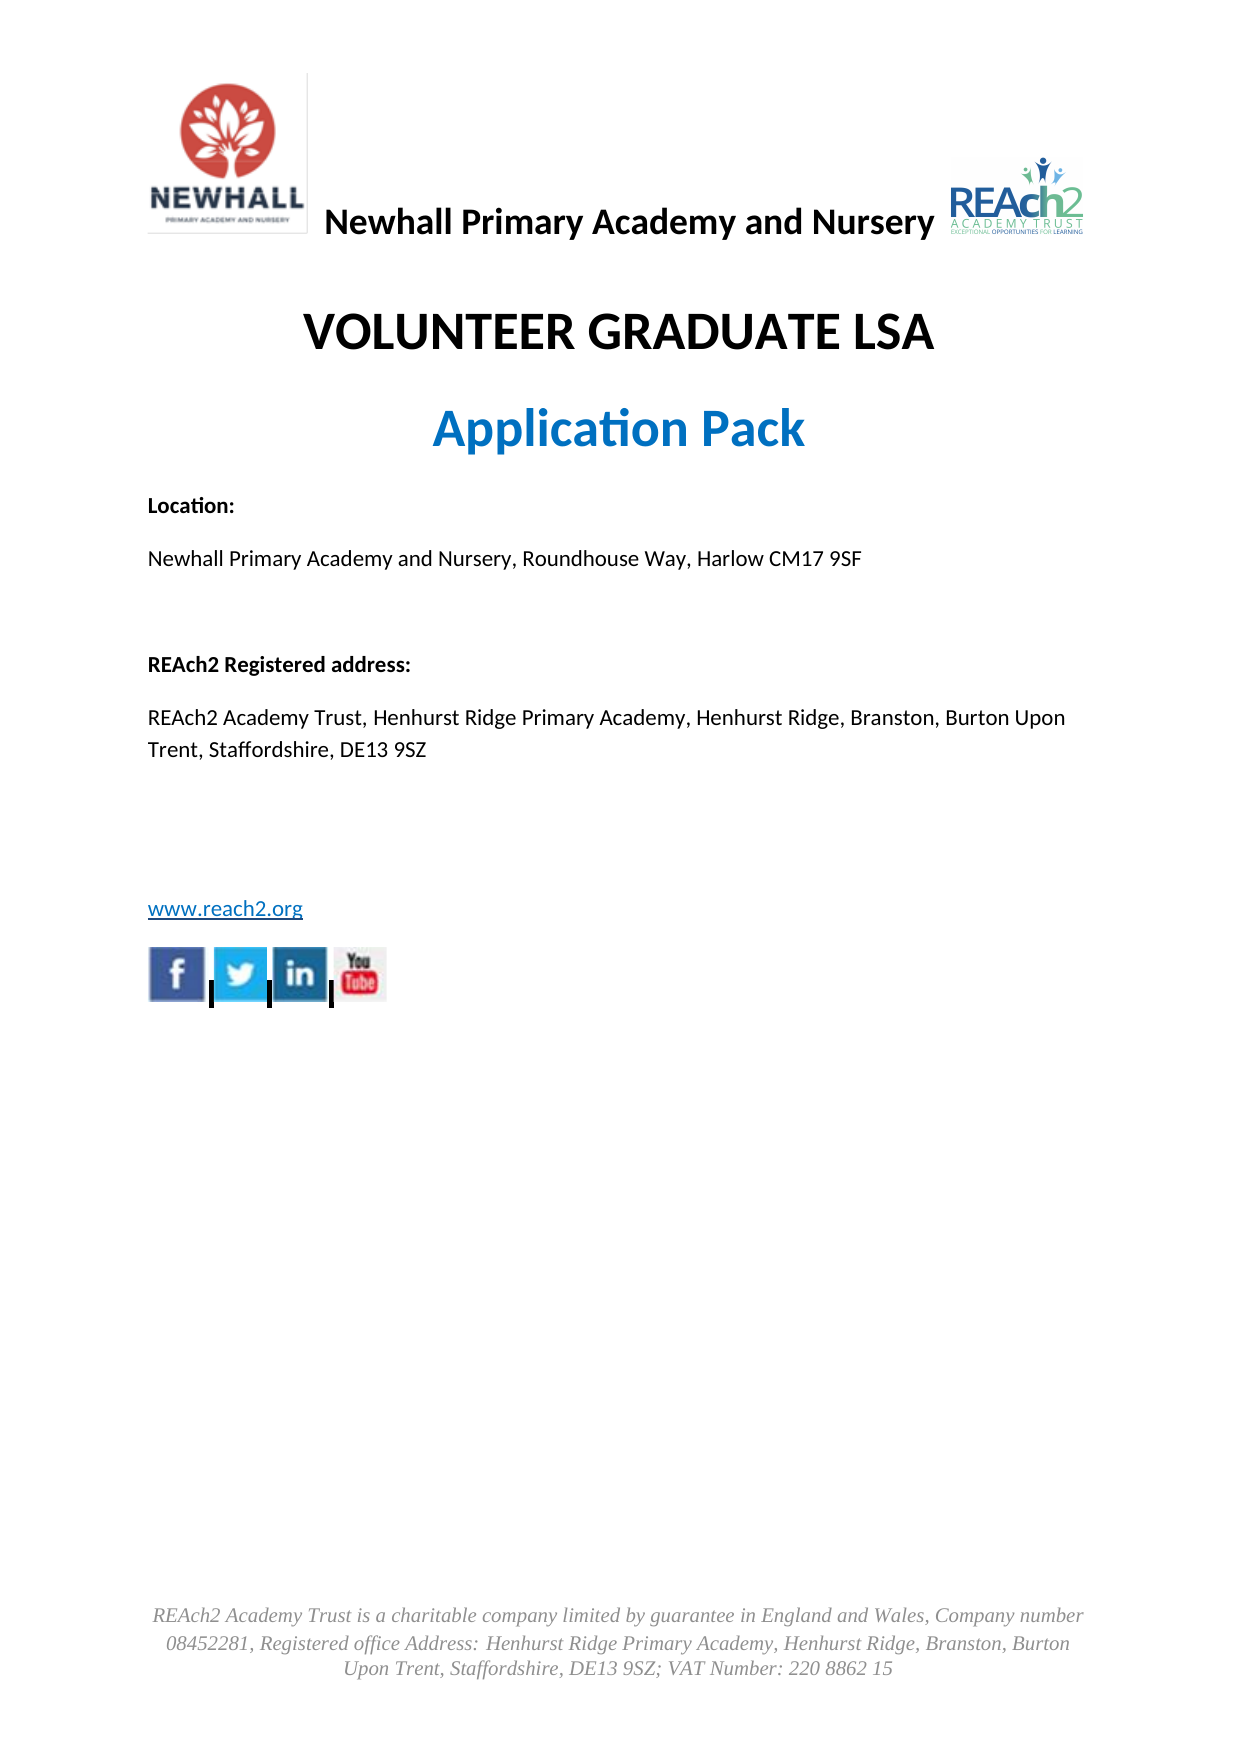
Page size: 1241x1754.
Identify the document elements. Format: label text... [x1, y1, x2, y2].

text VOLUNTEER GRADUATE LSA [148, 297, 1090, 363]
picture [950, 157, 1084, 235]
text Newhall Primary Academy and Nursery, Roundhouse Way, Harlow CM17 9SF [148, 544, 1090, 572]
text www.reach2.org [148, 894, 1090, 922]
text Location: [148, 491, 1090, 519]
picture [333, 947, 387, 1002]
text REAch2 Registered address: [148, 650, 1090, 678]
picture [147, 947, 209, 1002]
picture [147, 73, 309, 235]
picture [213, 947, 267, 1002]
text REAch2 Academy Trust, Henhurst Ridge Primary Academy, Henhurst Ridge, Branston, Burton Upon Trent, Staffordshire, DE13 9SZ [148, 703, 1090, 763]
picture [272, 947, 329, 1002]
text Application Pack [148, 394, 1090, 460]
